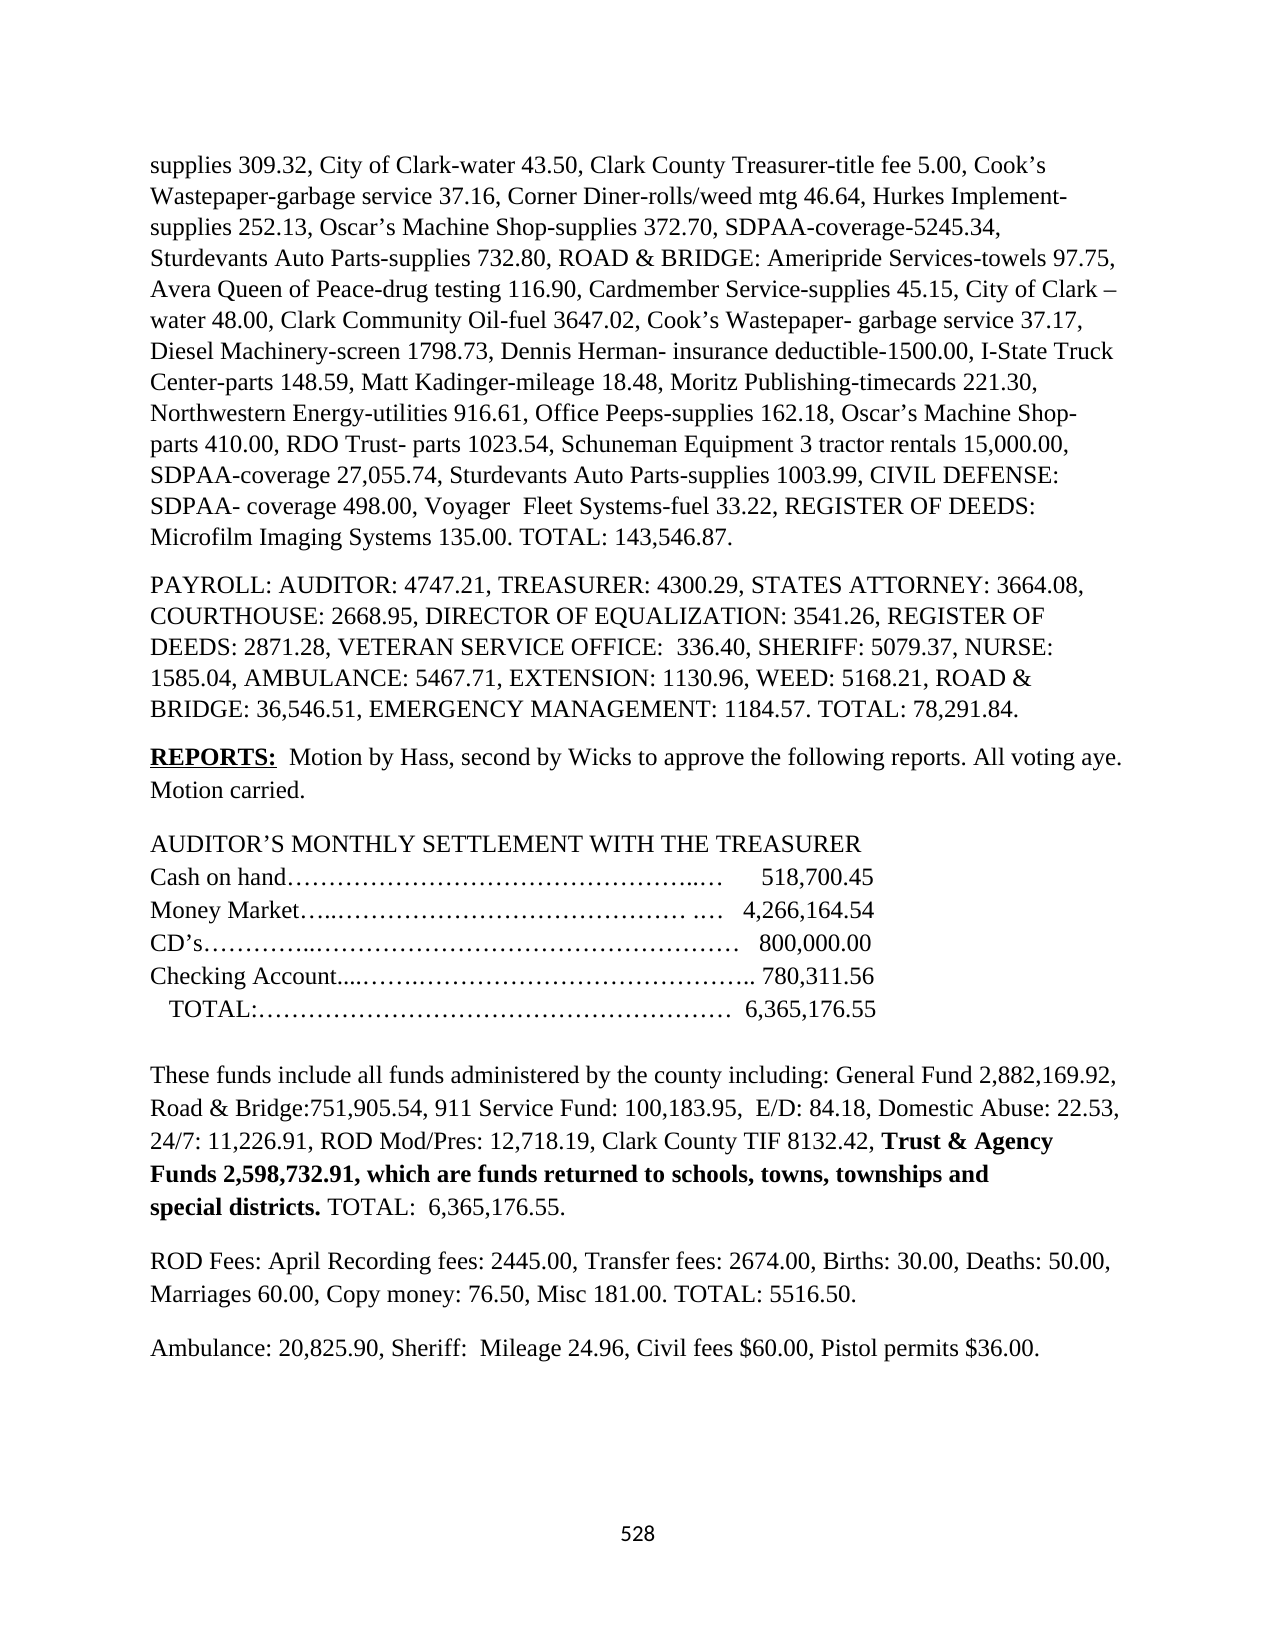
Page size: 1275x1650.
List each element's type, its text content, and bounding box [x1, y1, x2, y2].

text REPORTS: Motion by Hass, second by Wicks to approve the following reports. All voting aye. Motion carried. [150, 742, 1125, 804]
text Money Market…..…………………………………… .… 4,266,164.54 CD’s…………..…………………………………………… 800,000.00 Checking Account....…….………………………………….. 780,311.56 TOTAL:………………………………………………… 6,365,176.55 [150, 895, 1125, 1023]
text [150, 150, 1125, 551]
text Ambulance: 20,825.90, Sheriff: Mileage 24.96, Civil fees $60.00, Pistol permits $36.00. [150, 1333, 1125, 1362]
text PAYROLL: AUDITOR: 4747.21, TREASURER: 4300.29, STATES ATTORNEY: 3664.08, COURTHOUSE: 2668.95, DIRECTOR OF EQUALIZATION: 3541.26, REGISTER OF DEEDS: 2871.28, VETERAN SERVICE OFFICE: 336.40, SHERIFF: 5079.37, NURSE: 1585.04, AMBULANCE: 5467.71, EXTENSION: 1130.96, WEED: 5168.21, ROAD & BRIDGE: 36,546.51, EMERGENCY MANAGEMENT: 1184.57. TOTAL: 78,291.84. [150, 570, 1125, 723]
text AUDITOR’S MONTHLY SETTLEMENT WITH THE TREASURER Cash on hand…………………………………………..… 518,700.45 [150, 829, 1125, 891]
text ROD Fees: April Recording fees: 2445.00, Transfer fees: 2674.00, Births: 30.00, Deaths: 50.00, Marriages 60.00, Copy money: 76.50, Misc 181.00. TOTAL: 5516.50. [150, 1246, 1125, 1308]
text These funds include all funds administered by the county including: General Fund 2,882,169.92, Road & Bridge:751,905.54, 911 Service Fund: 100,183.95, E/D: 84.18, Domestic Abuse: 22.53, 24/7: 11,226.91, ROD Mod/Pres: 12,718.19, Clark County TIF 8132.42, Trust & Agency Funds 2,598,732.91, which are funds returned to schools, towns, townships and special districts. TOTAL: 6,365,176.55. [150, 1060, 1125, 1221]
